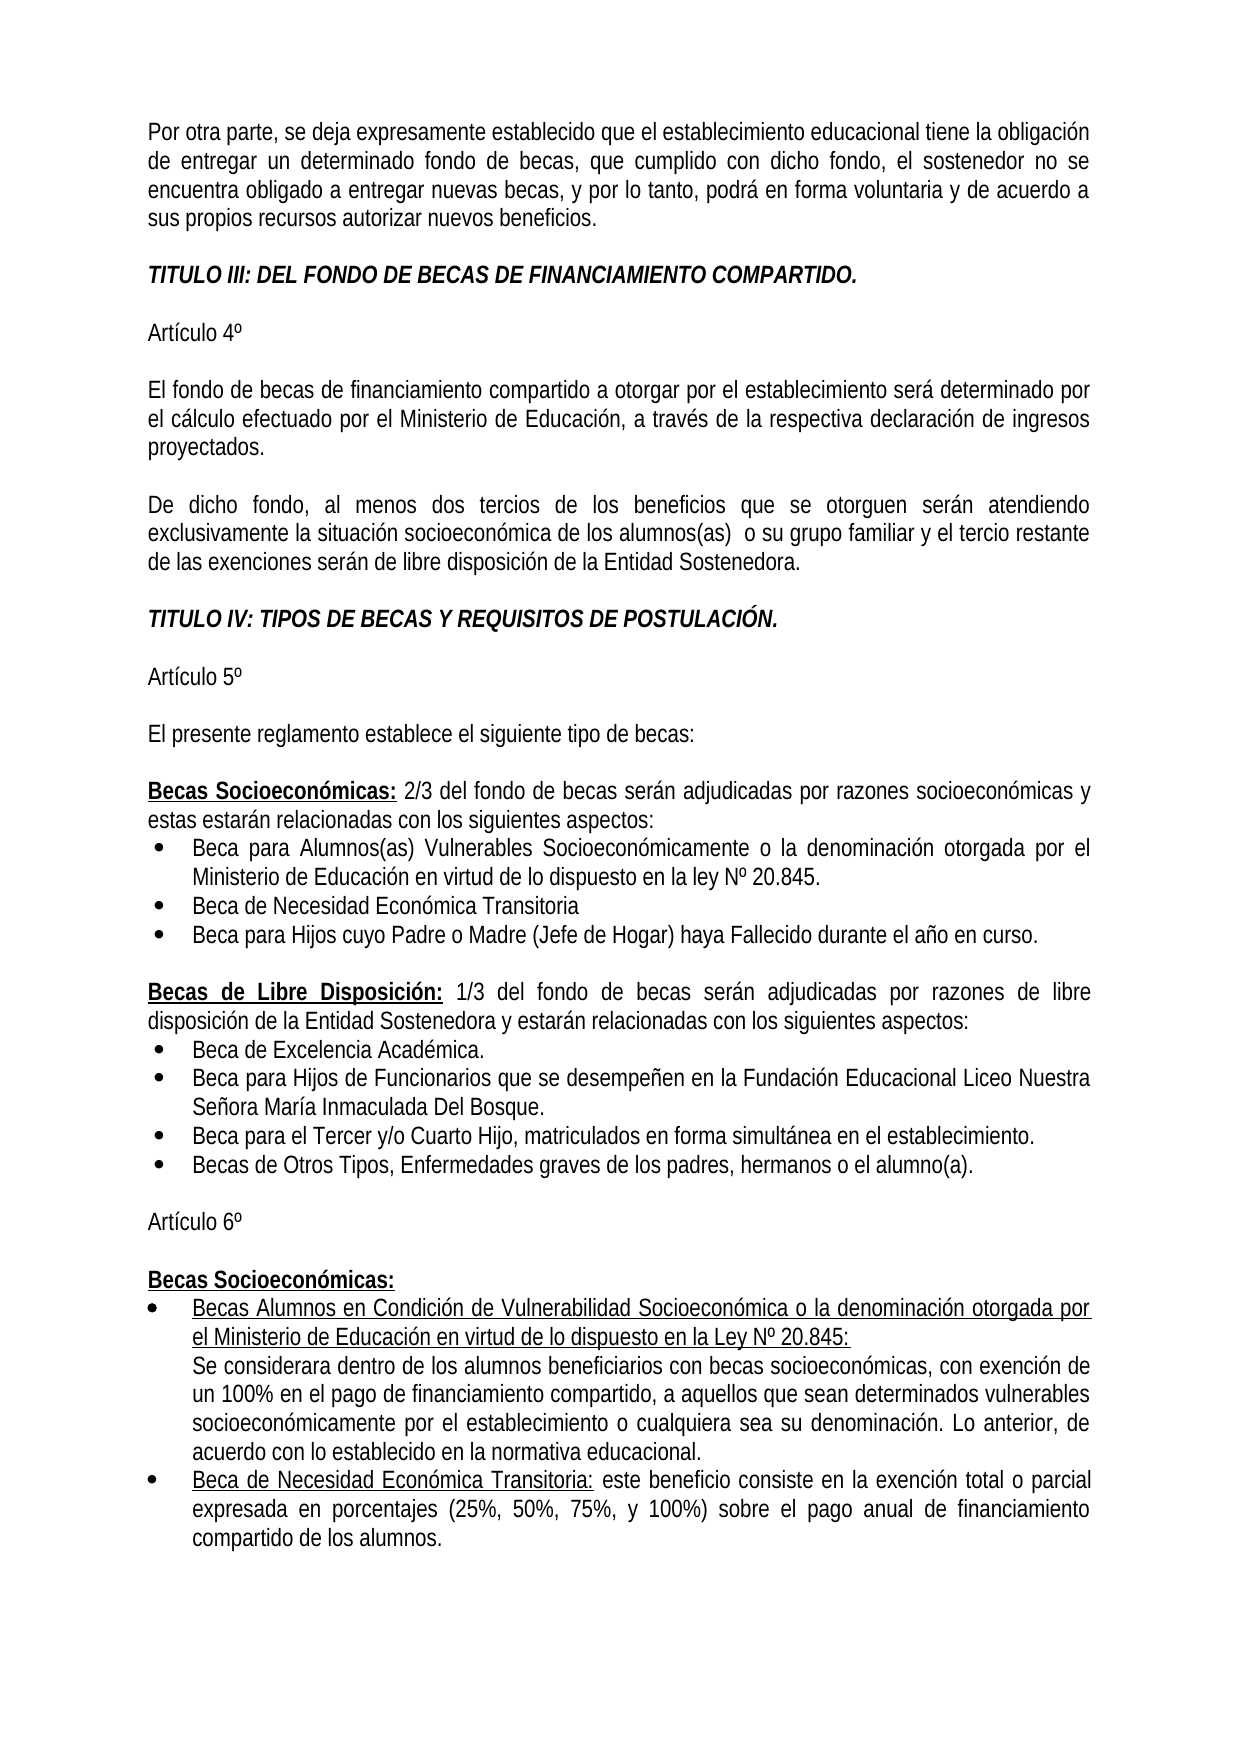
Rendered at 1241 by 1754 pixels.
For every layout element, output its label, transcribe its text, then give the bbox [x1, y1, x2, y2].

list Beca para el Tercer y/o Cuarto Hijo, matriculados en forma simultánea en el establecimiento. [154, 1121, 1092, 1150]
list Becas de Otros Tipos, Enfermedades graves de los padres, hermanos o el alumno(a). [154, 1150, 1092, 1179]
list Becas Alumnos en Condición de Vulnerabilidad Socioeconómica o la denominación otorgada por el Ministerio de Educación en virtud de lo dispuesto en la Ley Nº 20.845: [148, 1293, 1092, 1351]
text Por otra parte, se deja expresamente establecido que el establecimiento educacional tiene la obligación de entregar un determinado fondo de becas, que cumplido con dicho fondo, el sostenedor no se encuentra obligado a entregar nuevas becas, y por lo tanto, podrá en forma voluntaria y de acuerdo a sus propios recursos autorizar nuevos beneficios. [148, 117, 1092, 232]
list Beca para Alumnos(as) Vulnerables Socioeconómicamente o la denominación otorgada por el Ministerio de Educación en virtud de lo dispuesto en la ley Nº 20.845. [154, 833, 1092, 891]
list Beca de Necesidad Económica Transitoria [154, 891, 1092, 920]
text Artículo 4º [148, 318, 1092, 346]
text Becas Socioeconómicas: 2/3 del fondo de becas serán adjudicadas por razones socioeconómicas y estas estarán relacionadas con los siguientes aspectos: [148, 776, 1092, 833]
text Se considerara dentro de los alumnos beneficiarios con becas socioeconómicas, con exención de un 100% en el pago de financiamiento compartido, a aquellos que sean determinados vulnerables socioeconómicamente por el establecimiento o cualquiera sea su denominación. Lo anterior, de acuerdo con lo establecido en la normativa educacional. [192, 1351, 1092, 1465]
text De dicho fondo, al menos dos tercios de los beneficios que se otorguen serán atendiendo exclusivamente la situación socioeconómica de los alumnos(as) o su grupo familiar y el tercio restante de las exenciones serán de libre disposición de la Entidad Sostenedora. [148, 490, 1092, 576]
text Artículo 5º [148, 662, 1092, 690]
list Beca para Hijos de Funcionarios que se desempeñen en la Fundación Educacional Liceo Nuestra Señora María Inmaculada Del Bosque. [154, 1063, 1092, 1121]
text Becas Socioeconómicas: [148, 1264, 1092, 1293]
text El fondo de becas de financiamiento compartido a otorgar por el establecimiento será determinado por el cálculo efectuado por el Ministerio de Educación, a través de la respectiva declaración de ingresos proyectados. [148, 375, 1092, 461]
text Artículo 6º [148, 1207, 1092, 1236]
text TITULO III: DEL FONDO DE BECAS DE FINANCIAMIENTO COMPARTIDO. [148, 261, 1092, 289]
text El presente reglamento establece el siguiente tipo de becas: [148, 719, 1092, 747]
text TITULO IV: TIPOS DE BECAS Y REQUISITOS DE POSTULACIÓN. [148, 604, 1092, 633]
list Beca para Hijos cuyo Padre o Madre (Jefe de Hogar) haya Fallecido durante el año en curso. [154, 920, 1092, 949]
text Becas de Libre Disposición: 1/3 del fondo de becas serán adjudicadas por razones de libre disposición de la Entidad Sostenedora y estarán relacionadas con los siguientes aspectos: [148, 977, 1092, 1034]
list Beca de Necesidad Económica Transitoria: este beneficio consiste en la exención total o parcial expresada en porcentajes (25%, 50%, 75%, y 100%) sobre el pago anual de financiamiento compartido de los alumnos. [148, 1465, 1092, 1551]
list Beca de Excelencia Académica. [154, 1034, 1092, 1063]
